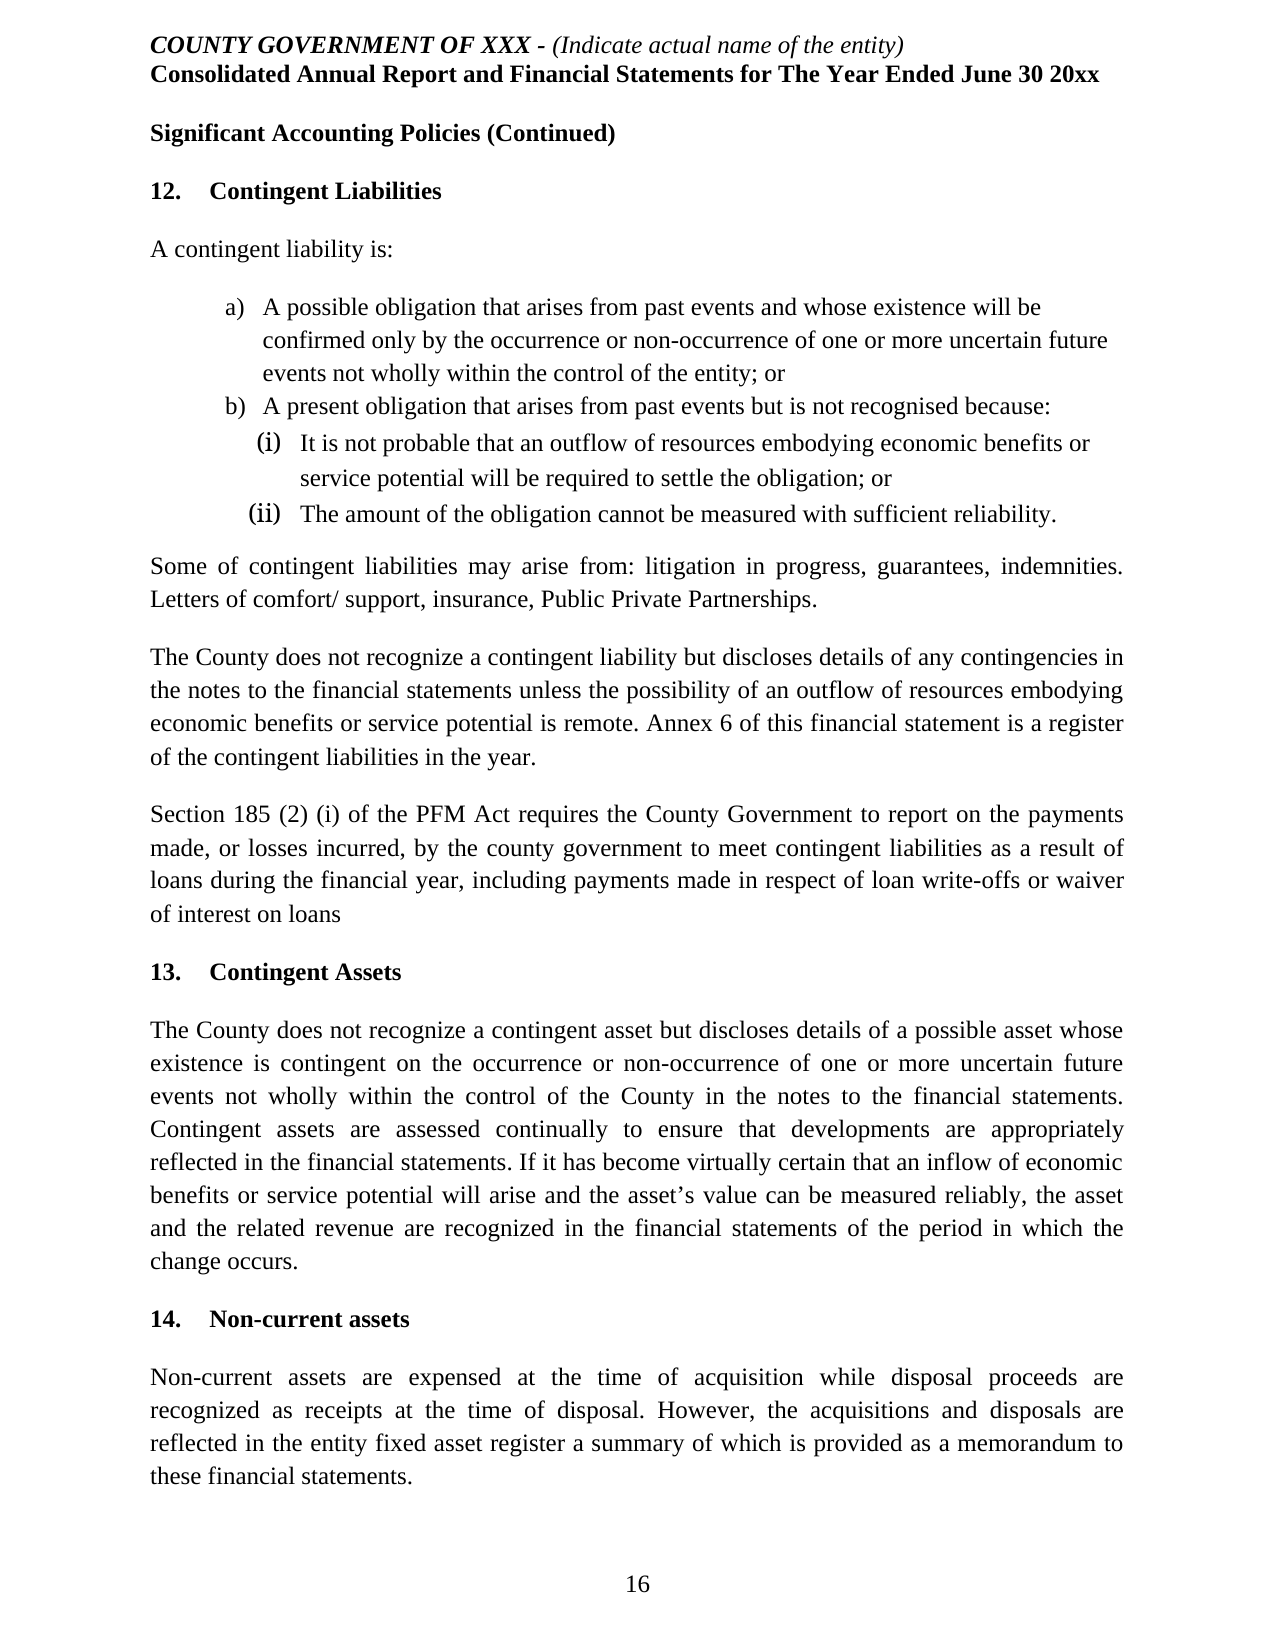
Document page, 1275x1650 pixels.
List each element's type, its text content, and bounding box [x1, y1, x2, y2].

list The amount of the obligation cannot be measured with sufficient reliability. [281, 496, 1125, 530]
text Significant Accounting Policies (Continued) [150, 118, 1125, 147]
list Non-current assets [150, 1304, 1125, 1333]
list A possible obligation that arises from past events and whose existence will be confirmed only by the occurrence or non-occurrence of one or more uncertain future events not wholly within the control of the entity; or [225, 292, 1125, 387]
text Section 185 (2) (i) of the PFM Act requires the County Government to report on the payments made, or losses incurred, by the county government to meet contingent liabilities as a result of loans during the financial year, including payments made in respect of loan write-offs or waiver of interest on loans [150, 799, 1125, 927]
text The County does not recognize a contingent liability but discloses details of any contingencies in the notes to the financial statements unless the possibility of an outflow of resources embodying economic benefits or service potential is remote. Annex 6 of this financial statement is a register of the contingent liabilities in the year. [150, 642, 1125, 770]
list A present obligation that arises from past events but is not recognised because: [225, 391, 1125, 420]
list Contingent Assets [150, 957, 1125, 985]
text A contingent liability is: [150, 234, 1125, 263]
list It is not probable that an outflow of resources embodying economic benefits or service potential will be required to settle the obligation; or [281, 424, 1125, 491]
list Contingent Liabilities [150, 176, 1125, 205]
text Non-current assets are expensed at the time of acquisition while disposal proceeds are recognized as receipts at the time of disposal. However, the acquisitions and disposals are reflected in the entity fixed asset register a summary of which is provided as a memorandum to these financial statements. [150, 1362, 1125, 1490]
text Some of contingent liabilities may arise from: litigation in progress, guarantees, indemnities. Letters of comfort/ support, insurance, Public Private Partnerships. [150, 551, 1125, 613]
text The County does not recognize a contingent asset but discloses details of a possible asset whose existence is contingent on the occurrence or non-occurrence of one or more uncertain future events not wholly within the control of the County in the notes to the financial statements. Contingent assets are assessed continually to ensure that developments are appropriately reflected in the financial statements. If it has become virtually certain that an inflow of economic benefits or service potential will arise and the asset’s value can be measured reliably, the asset and the related revenue are recognized in the financial statements of the period in which the change occurs. [150, 1015, 1125, 1274]
